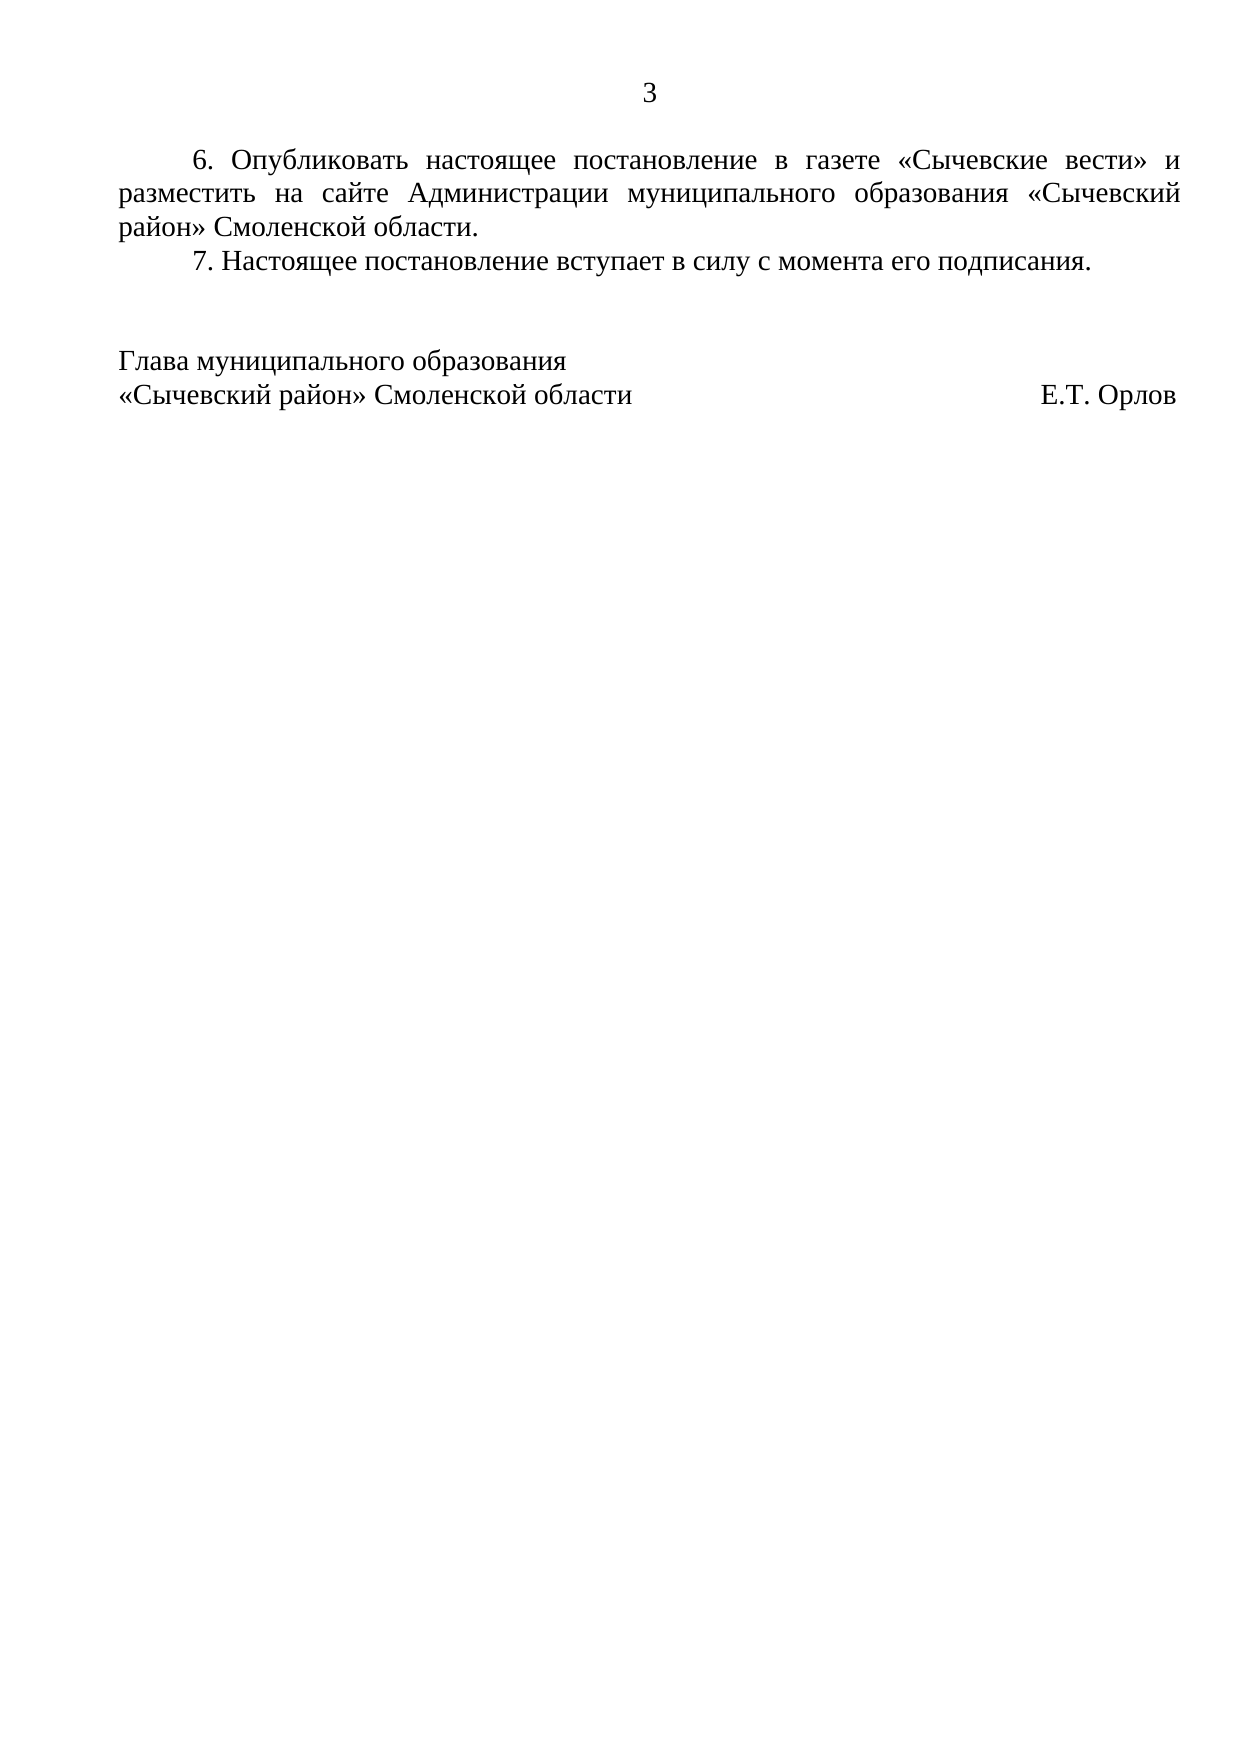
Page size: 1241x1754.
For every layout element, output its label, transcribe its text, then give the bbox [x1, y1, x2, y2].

text 6. Опубликовать настоящее постановление в газете «Сычевские вести» и разместить на сайте Администрации муниципального образования «Сычевский район» Смоленской области. [118, 142, 1181, 243]
text Глава муниципального образования [118, 343, 1182, 377]
text 7. Настоящее постановление вступает в силу с момента его подписания. [118, 243, 1181, 276]
text «Сычевский район» Смоленской области Е.Т. Орлов [118, 377, 1187, 410]
